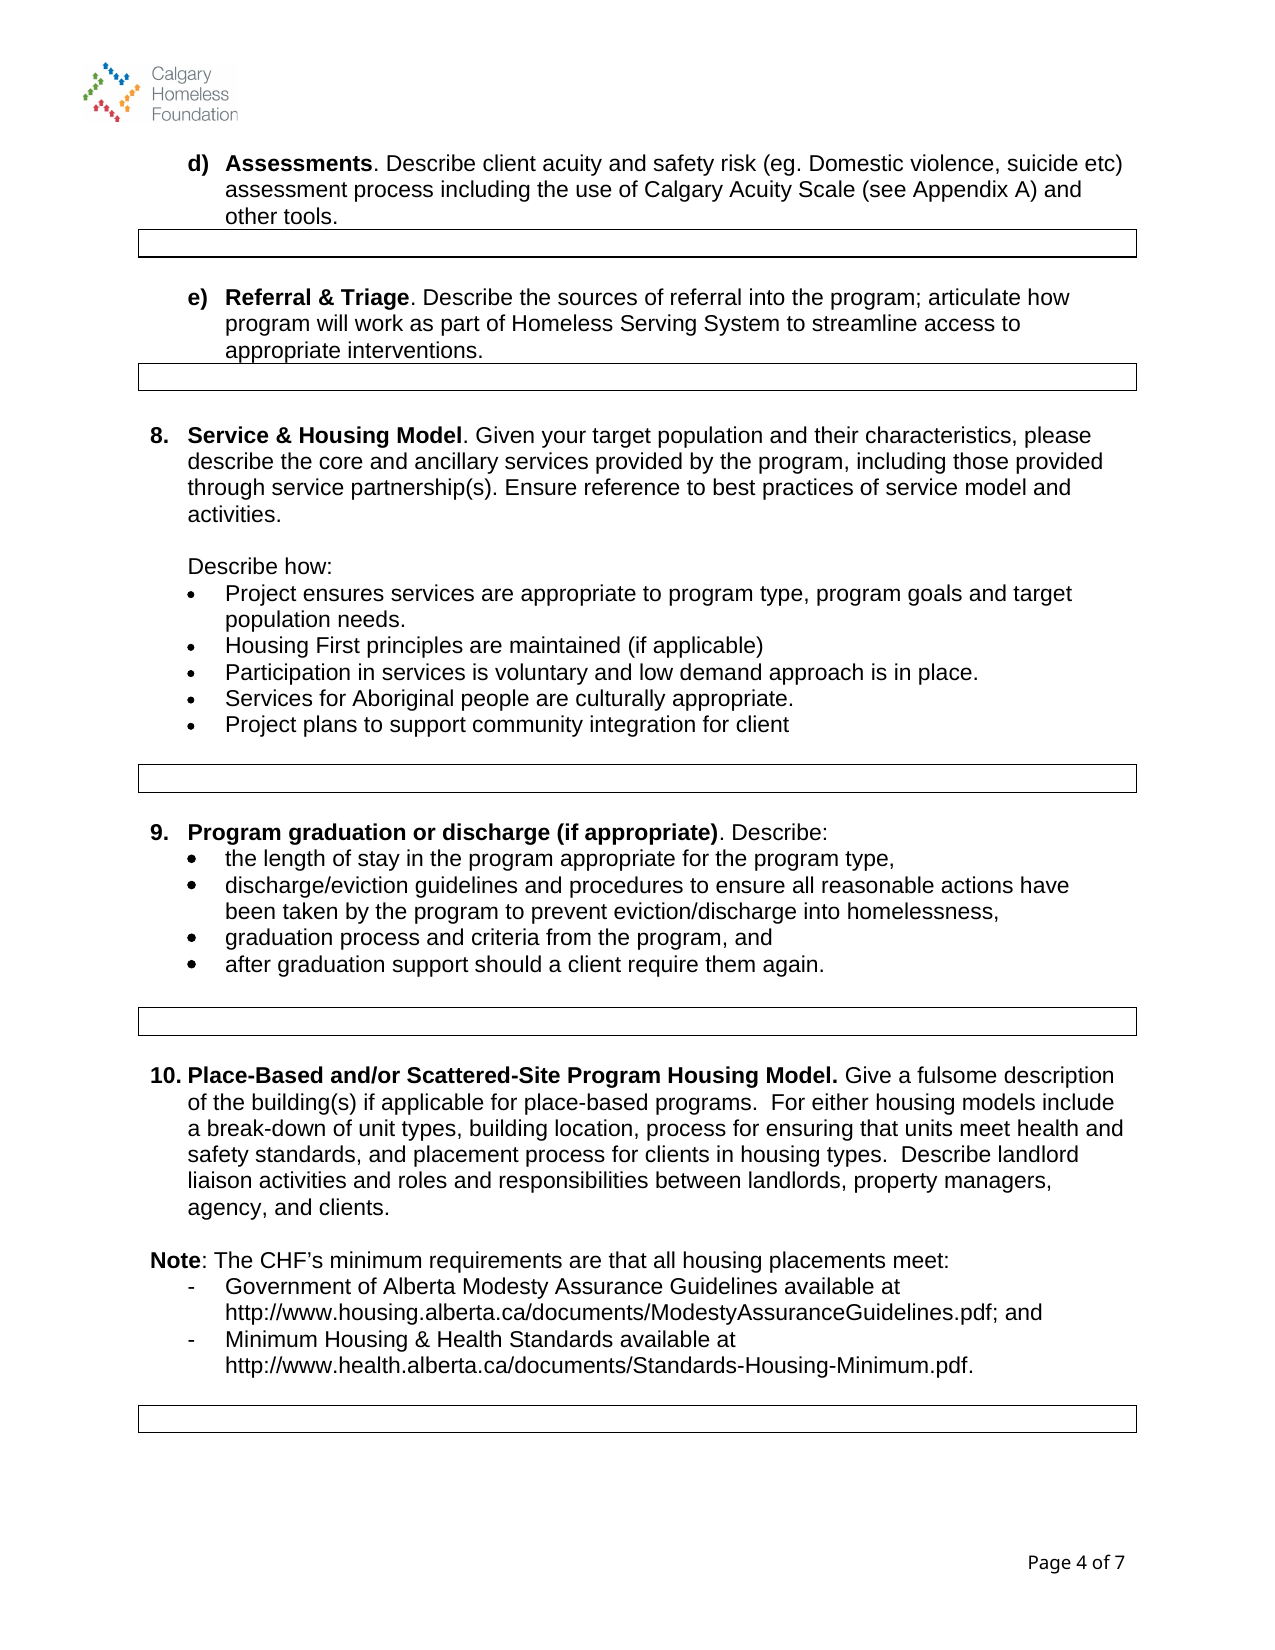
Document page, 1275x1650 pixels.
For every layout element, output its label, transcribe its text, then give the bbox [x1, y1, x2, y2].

table_header [139, 364, 1136, 390]
list Participation in services is voluntary and low demand approach is in place. [187, 659, 1125, 685]
list Services for Aboriginal people are culturally appropriate. [187, 685, 1125, 711]
text Describe how: [187, 553, 1125, 580]
table_header [139, 1406, 1136, 1432]
list the length of stay in the program appropriate for the program type, [187, 845, 1125, 872]
list discharge/eviction guidelines and procedures to ensure all reasonable actions have been taken by the program to prevent eviction/discharge into homelessness, [187, 872, 1125, 924]
table_header [139, 230, 1136, 256]
list Referral & Triage. Describe the sources of referral into the program; articulate how program will work as part of Homeless Serving System to streamline access to appropriate interventions. [187, 284, 1125, 363]
list Minimum Housing & Health Standards available at http://www.health.alberta.ca/documents/Standards-Housing-Minimum.pdf. [187, 1326, 1125, 1378]
list Project ensures services are appropriate to program type, program goals and target population needs. [187, 580, 1125, 632]
list Project plans to support community integration for client [187, 711, 1125, 738]
list after graduation support should a client require them again. [187, 951, 1125, 977]
table_header [139, 765, 1136, 792]
text Note: The CHF’s minimum requirements are that all housing placements meet: [150, 1247, 1125, 1273]
list Program graduation or discharge (if appropriate). Describe: [150, 819, 1125, 845]
list Place-Based and/or Scattered-Site Program Housing Model. Give a fulsome description of the building(s) if applicable for place-based programs. For either housing models include a break-down of unit types, building location, process for ensuring that units meet health and safety standards, and placement process for clients in housing types. Describe landlord liaison activities and roles and responsibilities between landlords, property managers, agency, and clients. [150, 1062, 1125, 1220]
table_header [139, 1008, 1136, 1035]
list graduation process and criteria from the program, and [187, 924, 1125, 951]
picture [82, 62, 238, 122]
list Housing First principles are maintained (if applicable) [187, 632, 1125, 659]
list Government of Alberta Modesty Assurance Guidelines available at http://www.housing.alberta.ca/documents/ModestyAssuranceGuidelines.pdf; and [187, 1273, 1125, 1326]
list Service & Housing Model. Given your target population and their characteristics, please describe the core and ancillary services provided by the program, including those provided through service partnership(s). Ensure reference to best practices of service model and activities. [150, 422, 1125, 527]
list Assessments. Describe client acuity and safety risk (eg. Domestic violence, suicide etc) assessment process including the use of Calgary Acuity Scale (see Appendix A) and other tools. [187, 150, 1125, 229]
